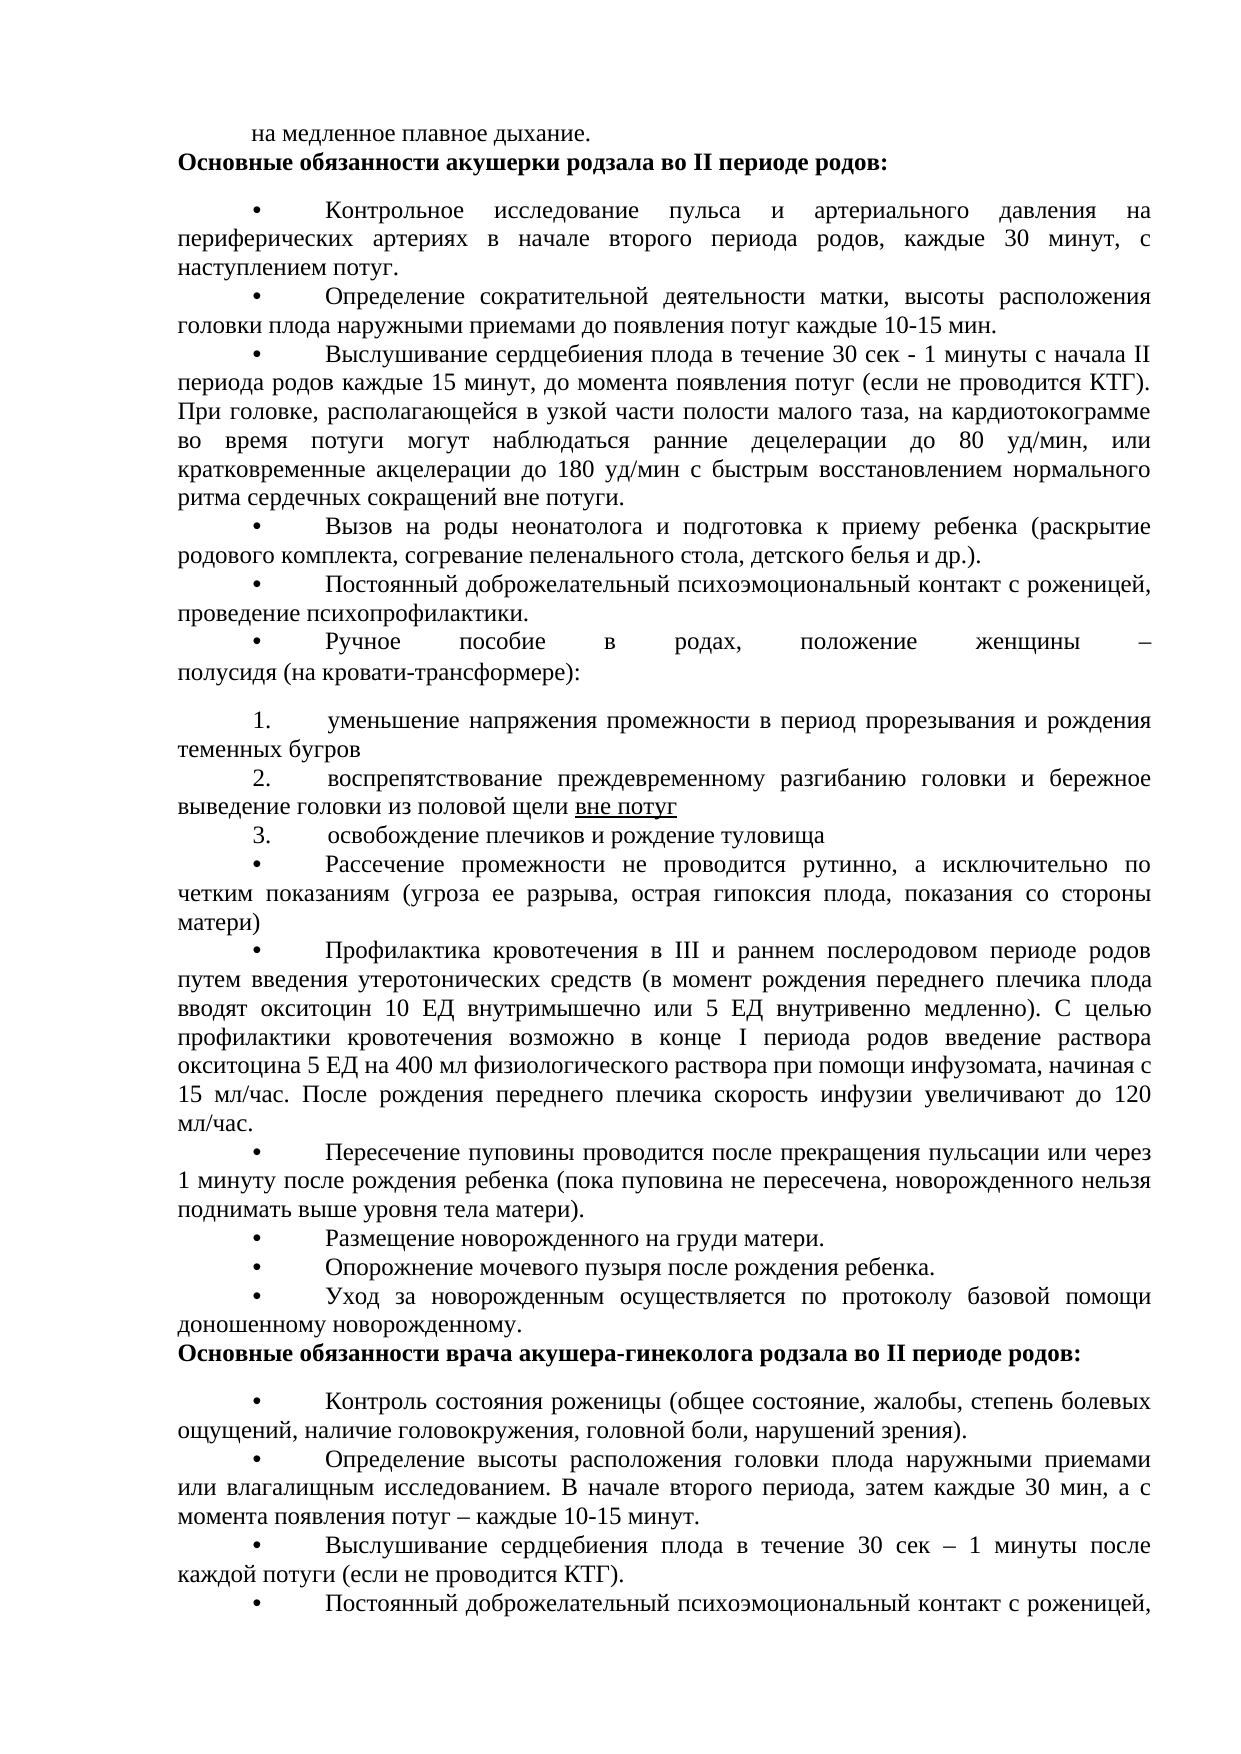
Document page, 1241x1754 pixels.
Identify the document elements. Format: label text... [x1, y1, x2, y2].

list Контрольное исследование пульса и артериального давления на периферических артериях в начале второго периода родов, каждые 30 минут, с наступлением потуг. [177, 194, 1152, 281]
list освобождение плечиков и рождение туловища [177, 820, 1152, 849]
list Постоянный доброжелательный психоэмоциональный контакт с роженицей, проведение психопрофилактики. [177, 569, 1152, 626]
list Вызов на роды неонатолога и подготовка к приему ребенка (раскрытие родового комплекта, согревание пеленального стола, детского белья и др.). [177, 511, 1152, 569]
list Выслушивание сердцебиения плода в течение 30 сек – 1 минуты после каждой потуги (если не проводится КТГ). [177, 1530, 1152, 1588]
list Определение сократительной деятельности матки, высоты расположения головки плода наружными приемами до появления потуг каждые 10-15 мин. [177, 281, 1152, 338]
list Опорожнение мочевого пузыря после рождения ребенка. [177, 1252, 1152, 1281]
list Определение высоты расположения головки плода наружными приемами или влагалищным исследованием. В начале второго периода, затем каждые 30 мин, а с момента появления потуг – каждые 10-15 минут. [177, 1444, 1152, 1530]
text • Ручное пособие в родах, положение женщины – полусидя (на кровати-трансформере): [177, 626, 1152, 686]
list Рассечение промежности не проводится рутинно, а исключительно по четким показаниям (угроза ее разрыва, острая гипоксия плода, показания со стороны матери) [177, 849, 1152, 935]
list Пересечение пуповины проводится после прекращения пульсации или через 1 минуту после рождения ребенка (пока пуповина не пересечена, новорожденного нельзя поднимать выше уровня тела матери). [177, 1137, 1152, 1223]
list Выслушивание сердцебиения плода в течение 30 сек - 1 минуты с начала II периода родов каждые 15 минут, до момента появления потуг (если не проводится КТГ). При головке, располагающейся в узкой части полости малого таза, на кардиотокограмме во время потуги могут наблюдаться ранние децелерации до 80 уд/мин, или кратковременные акцелерации до 180 уд/мин с быстрым восстановлением нормального ритма сердечных сокращений вне потуги. [177, 338, 1152, 511]
text Основные обязанности акушерки родзала во II периоде родов: [177, 147, 1152, 176]
list Контроль состояния роженицы (общее состояние, жалобы, степень болевых ощущений, наличие головокружения, головной боли, нарушений зрения). [177, 1386, 1152, 1444]
list Уход за новорожденным осуществляется по протоколу базовой помощи доношенному новорожденному. [177, 1281, 1152, 1338]
text Основные обязанности врача акушера-гинеколога родзала во II периоде родов: [177, 1338, 1152, 1367]
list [215, 118, 1151, 147]
list воспрепятствование преждевременному разгибанию головки и бережное выведение головки из половой щели вне потуг [177, 763, 1152, 820]
list уменьшение напряжения промежности в период прорезывания и рождения теменных бугров [177, 705, 1152, 763]
list Размещение новорожденного на груди матери. [177, 1223, 1152, 1252]
list Профилактика кровотечения в III и раннем послеродовом периоде родов путем введения утеротонических средств (в момент рождения переднего плечика плода вводят окситоцин 10 ЕД внутримышечно или 5 ЕД внутривенно медленно). С целью профилактики кровотечения возможно в конце I периода родов введение раствора окситоцина 5 ЕД на 400 мл физиологического раствора при помощи инфузомата, начиная с 15 мл/час. После рождения переднего плечика скорость инфузии увеличивают до 120 мл/час. [177, 935, 1152, 1137]
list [177, 1588, 1152, 1616]
